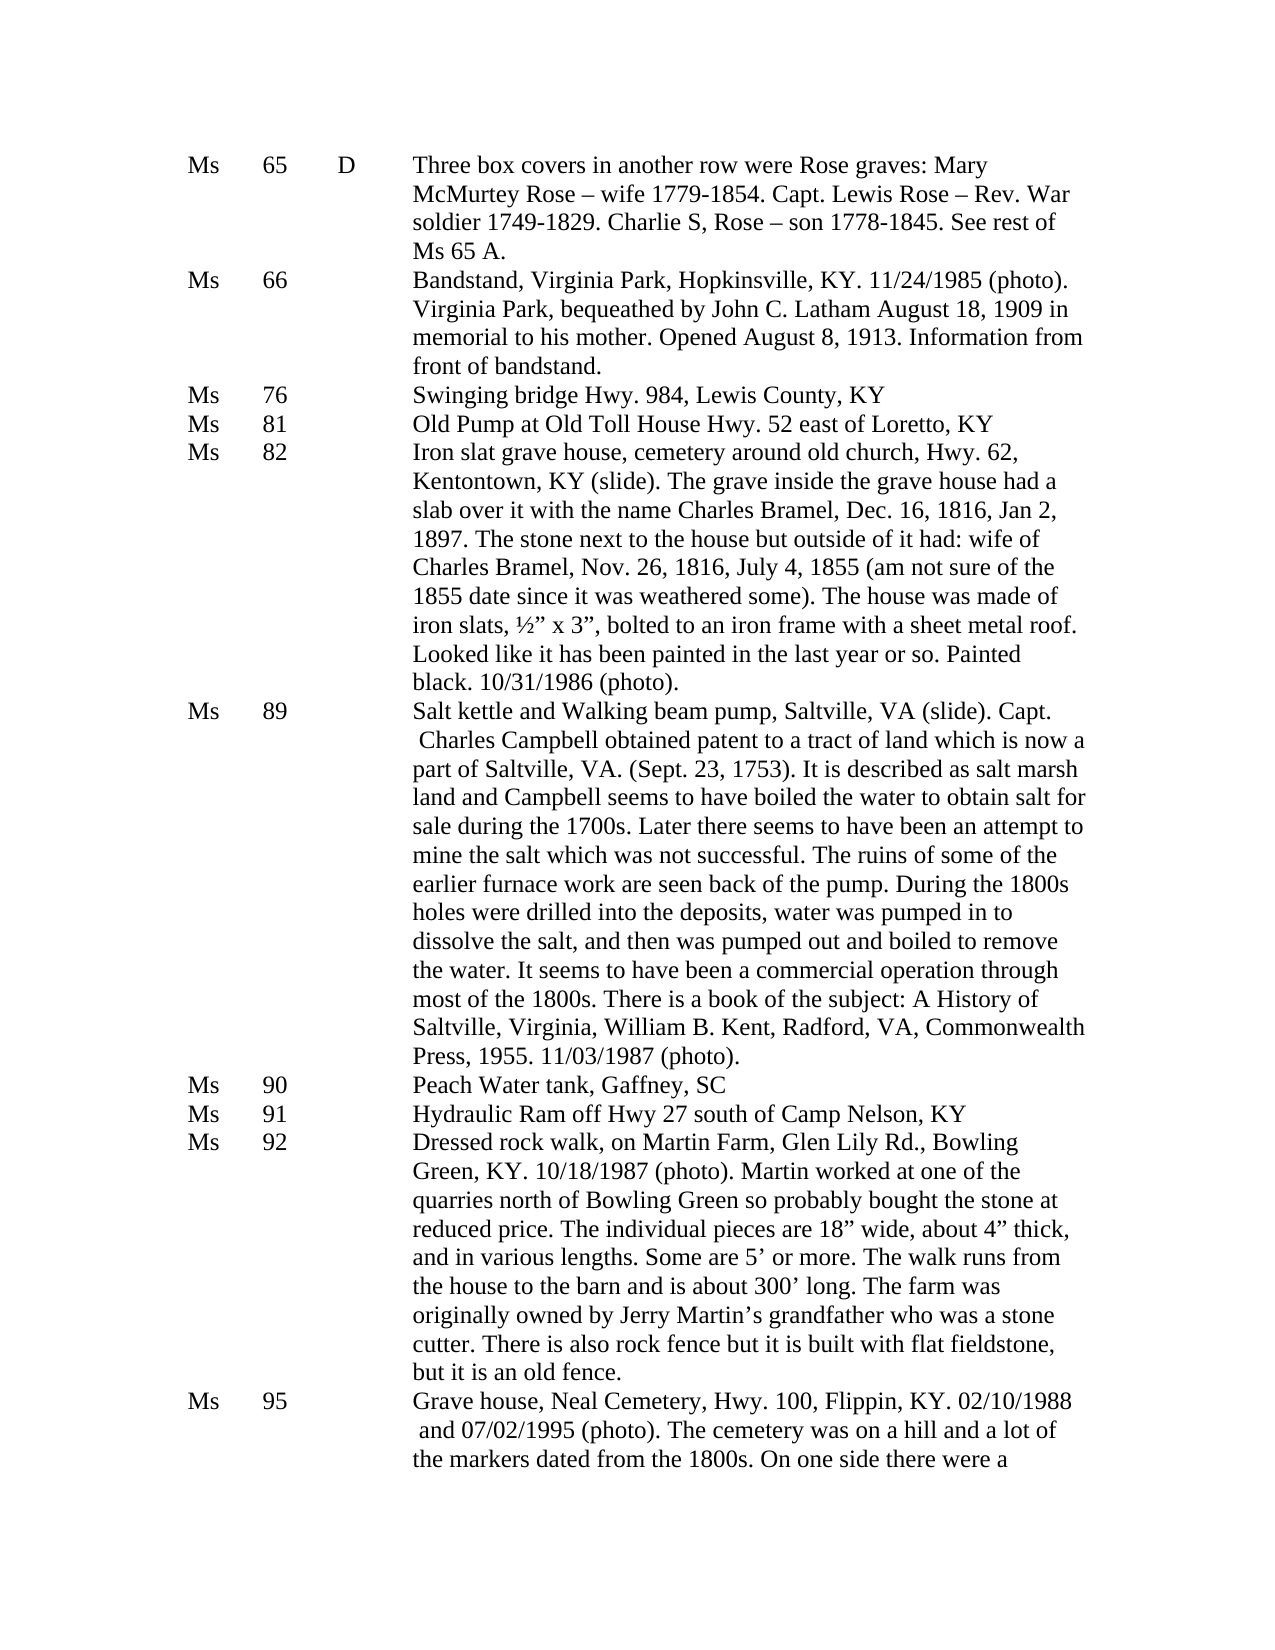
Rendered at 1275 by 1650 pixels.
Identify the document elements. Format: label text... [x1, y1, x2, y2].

text slab over it with the name Charles Bramel, Dec. 16, 1816, Jan 2, [337, 495, 1087, 524]
text Ms 95 Grave house, , Hwy. 100, Flippin, KY. 02/10/1988 [187, 1386, 1087, 1415]
text originally owned by Jerry Martin’s grandfather who was a stone [337, 1300, 1087, 1329]
text Virginia Park, bequeathed by John C. Latham August 18, 1909 in [337, 294, 1087, 322]
text land and seems to have boiled the water to obtain salt for [337, 782, 1087, 811]
text Ms 66 Bandstand, Virginia Park, 11/24/1985 (photo). [187, 265, 1087, 294]
text Ms 92 Dressed rock walk, on Martin Farm, , Bowling [187, 1127, 1087, 1156]
text dissolve the salt, and then was pumped out and boiled to remove [337, 926, 1087, 955]
text Ms 81 Old Pump at Old Toll House Hwy. 52 east of [187, 409, 1087, 437]
text mine the salt which was not successful. The ruins of some of the [337, 840, 1087, 869]
text Press, 1955. 11/03/1987 (photo). [337, 1041, 1087, 1070]
text earlier furnace work are seen back of the pump. During the 1800s [337, 869, 1087, 897]
text but it is an old fence. [337, 1357, 1087, 1386]
text most of the 1800s. There is a book of the subject: A History of [337, 984, 1087, 1012]
text Ms 91 Hydraulic Ram off Hwy 27 south of [187, 1099, 1087, 1127]
text front of bandstand. [337, 351, 1087, 380]
text , , William B. Kent, , Commonwealth [337, 1012, 1087, 1041]
text Charles Campbell obtained patent to a tract of land which is now a [337, 725, 1087, 754]
text Looked like it has been painted in the last year or so. Painted [337, 639, 1087, 667]
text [337, 1415, 1087, 1472]
text Ms 76 Swinging bridge Hwy. 984, Lewis County, KY [187, 380, 1087, 409]
text Ms 82 Iron slat grave house, cemetery around old church, Hwy. 62, [187, 437, 1087, 466]
text iron slats, ½” x 3”, bolted to an iron frame with a sheet metal roof. [337, 610, 1087, 639]
text Charles Bramel, Nov. 26, 1816, July 4, 1855 (am not sure of the [337, 552, 1087, 581]
text sale during the 1700s. Later there seems to have been an attempt to [337, 811, 1087, 840]
text quarries north of so probably bought the stone at [337, 1185, 1087, 1214]
text and in various lengths. Some are 5’ or more. The walk runs from [337, 1242, 1087, 1271]
text 1897. The stone next to the house but outside of it had: wife of [337, 524, 1087, 552]
text Ms 90 Peach Water tank, [187, 1070, 1087, 1099]
text soldier 1749-1829. Charlie S, Rose – son 1778-1845. See rest of Ms 65 A. [412, 207, 1087, 265]
text part of (Sept. 23, 1753). It is described as salt marsh [337, 754, 1087, 782]
text Green, KY. 10/18/1987 (photo). Martin worked at one of the [337, 1156, 1087, 1185]
text the water. It seems to have been a commercial operation through [337, 955, 1087, 984]
text the house to the barn and is about 300’ long. The farm was [337, 1271, 1087, 1300]
text reduced price. The individual pieces are 18” wide, about 4” thick, [337, 1214, 1087, 1242]
text memorial to his mother. Opened August 8, 1913. Information from [337, 322, 1087, 351]
text 1855 date since it was weathered some). The house was made of [337, 581, 1087, 610]
text cutter. There is also rock fence but it is built with flat fieldstone, [337, 1329, 1087, 1357]
text holes were drilled into the deposits, water was pumped in to [337, 897, 1087, 926]
text Ms 65 D Three box covers in another row were Rose graves: Mary [187, 150, 1087, 179]
text Ms 89 Salt kettle and Walking beam pump, (slide). Capt. [187, 696, 1087, 725]
text black. 10/31/1986 (photo). [337, 667, 1087, 696]
text (slide). The grave inside the grave house had a [337, 466, 1087, 495]
text McMurtey Rose – wife 1779-1854. Capt. Lewis Rose – Rev. War [337, 179, 1087, 207]
